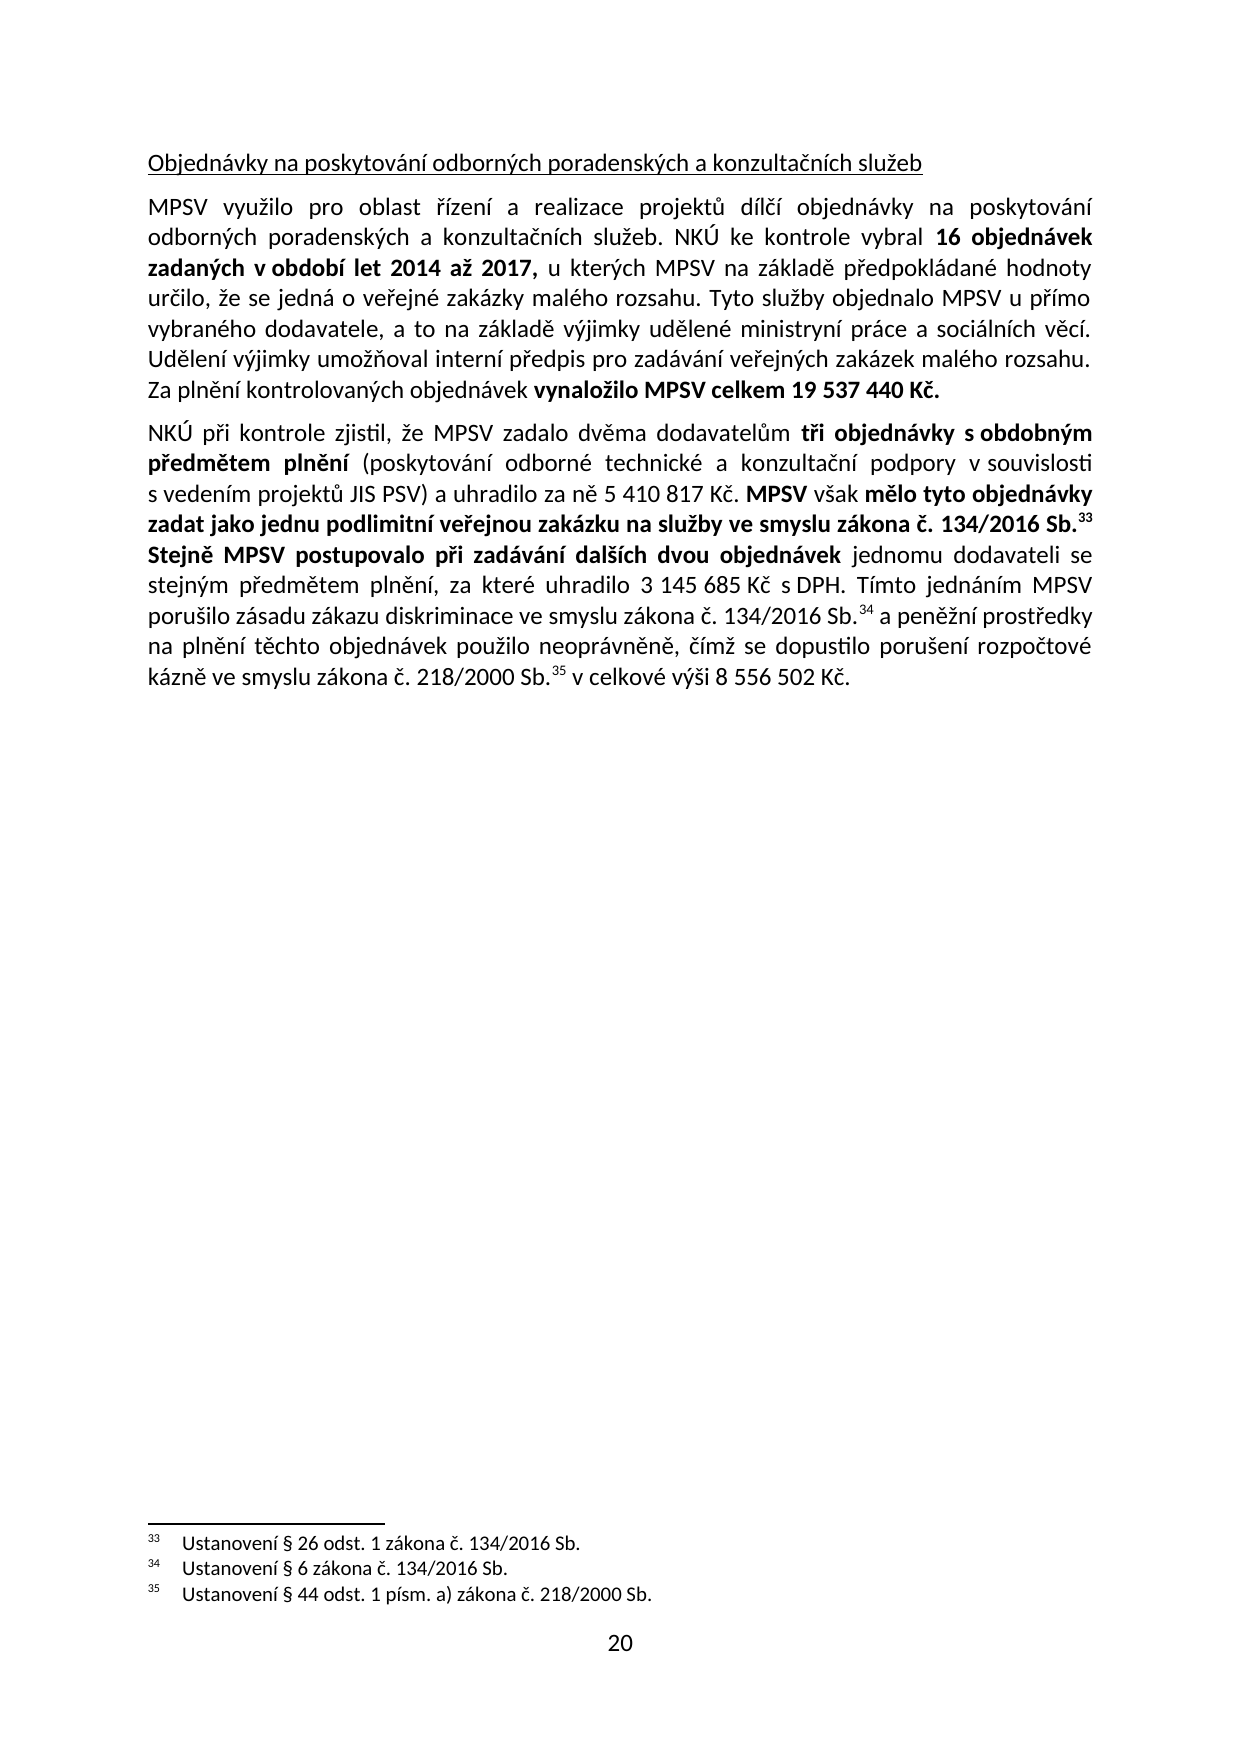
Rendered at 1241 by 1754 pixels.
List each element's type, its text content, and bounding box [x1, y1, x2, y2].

text MPSV využilo pro oblast řízení a realizace projektů dílčí objednávky na poskytování odborných poradenských a konzultačních služeb. NKÚ ke kontrole vybral 16 objednávek zadaných v období let 2014 až 2017, u kterých MPSV na základě předpokládané hodnoty určilo, že se jedná o veřejné zakázky malého rozsahu. Tyto služby objednalo MPSV u přímo vybraného dodavatele, a to na základě výjimky udělené ministryní práce a sociálních věcí. Udělení výjimky umožňoval interní předpis pro zadávání veřejných zakázek malého rozsahu. Za plnění kontrolovaných objednávek vynaložilo MPSV celkem 19 537 440 Kč. [148, 191, 1093, 404]
text NKÚ při kontrole zjistil, že MPSV zadalo dvěma dodavatelům tři objednávky s obdobným předmětem plnění (poskytování odborné technické a konzultační podpory v souvislosti s vedením projektů JIS PSV) a uhradilo za ně 5 410 817 Kč. MPSV však mělo tyto objednávky zadat jako jednu podlimitní veřejnou zakázku na služby ve smyslu zákona č. 134/2016 Sb. Stejně MPSV postupovalo při zadávání dalších dvou objednávek jednomu dodavateli se stejným předmětem plnění, za které uhradilo 3 145 685 Kč s DPH. Tímto jednáním MPSV porušilo zásadu zákazu diskriminace ve smyslu zákona č. 134/2016 Sb. a peněžní prostředky na plnění těchto objednávek použilo neoprávněně, čímž se dopustilo porušení rozpočtové kázně ve smyslu zákona č. 218/2000 Sb. v celkové výši 8 556 502 Kč. [148, 417, 1093, 691]
text Objednávky na poskytování odborných poradenských a konzultačních služeb [148, 148, 1093, 178]
